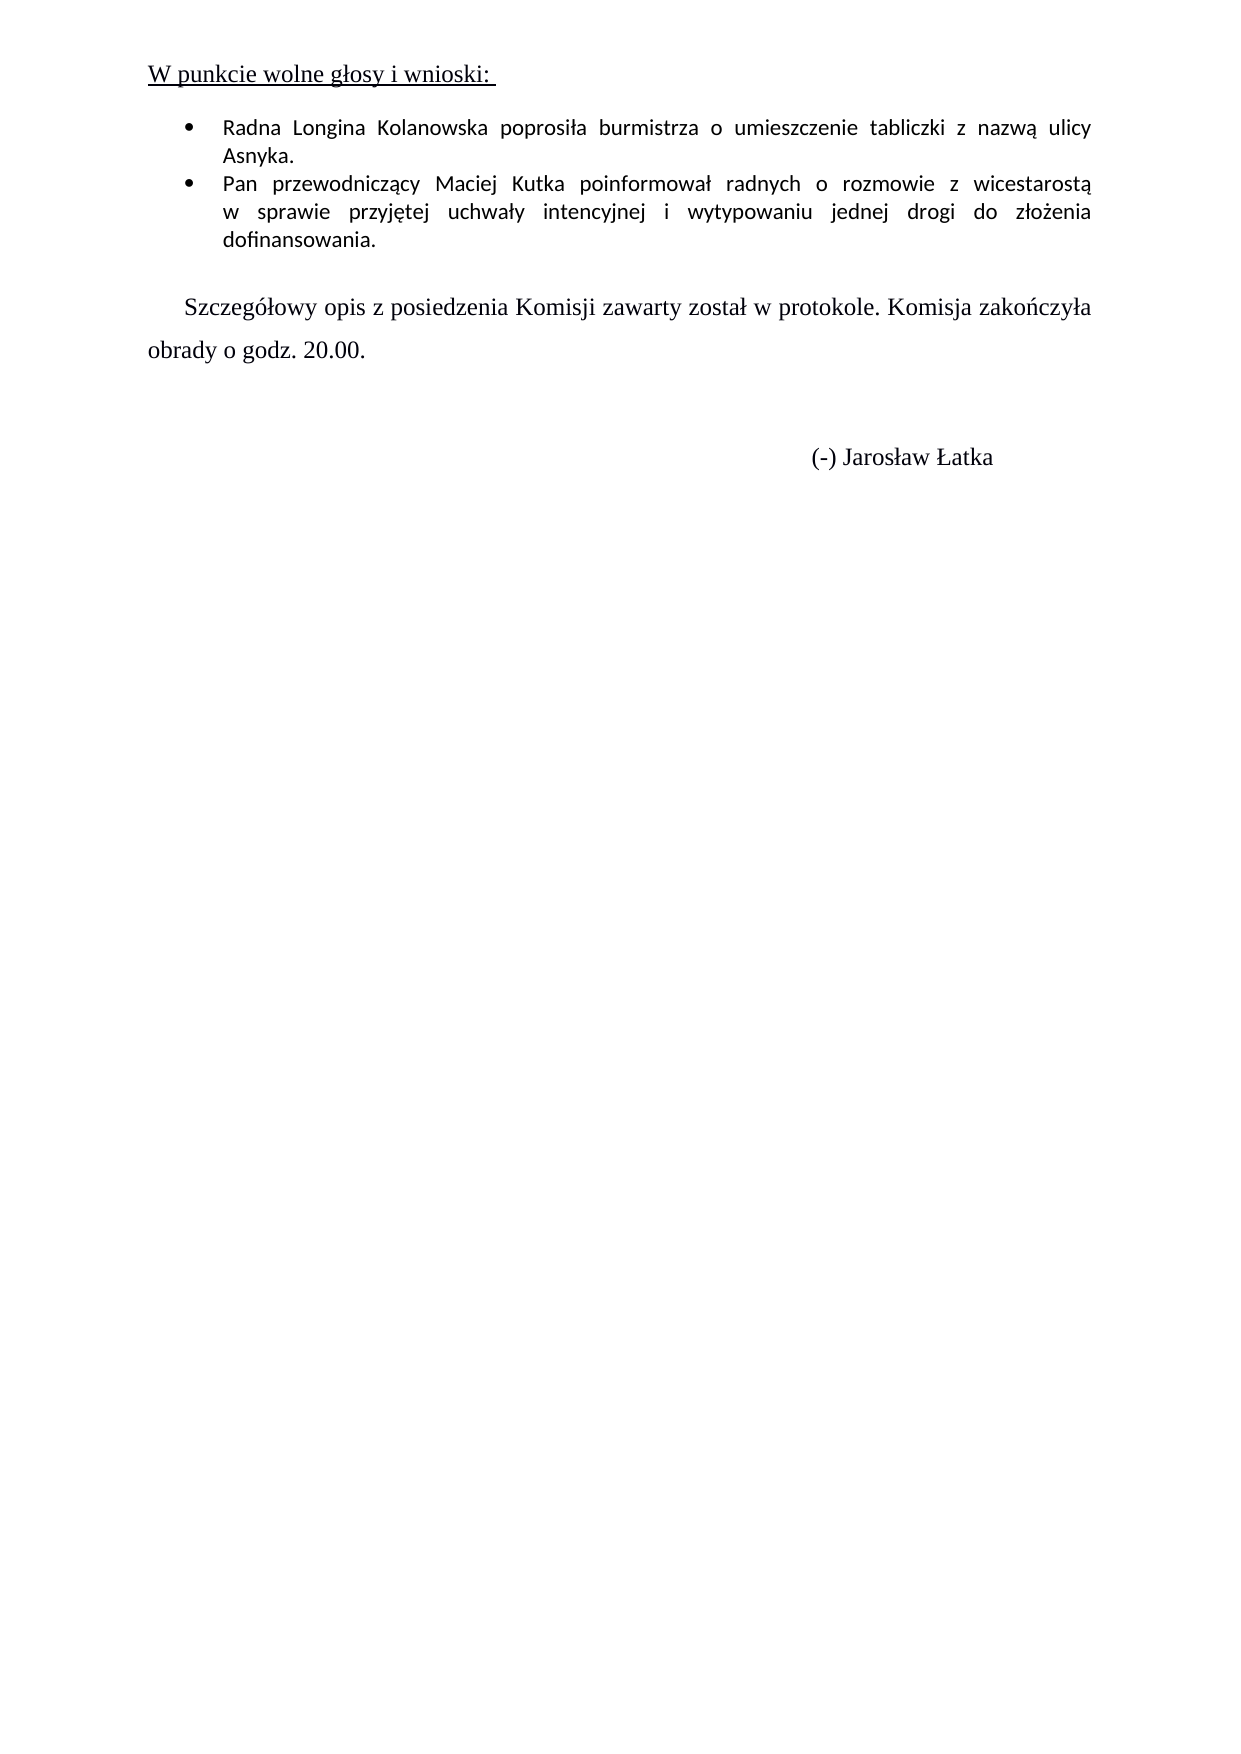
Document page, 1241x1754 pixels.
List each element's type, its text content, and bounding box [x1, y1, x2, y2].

list Radna Longina Kolanowska poprosiła burmistrza o umieszczenie tabliczki z nazwą ulicy Asnyka. [185, 113, 1093, 169]
text (-) Jarosław Łatka [148, 399, 1093, 471]
text Szczegółowy opis z posiedzenia Komisji zawarty został w protokole. Komisja zakończyła obrady o godz. 20.00. [148, 292, 1093, 364]
list Pan przewodniczący Maciej Kutka poinformował radnych o rozmowie z wicestarostą w sprawie przyjętej uchwały intencyjnej i wytypowaniu jednej drogi do złożenia dofinansowania. [185, 169, 1093, 253]
text W punkcie wolne głosy i wnioski: [148, 59, 1093, 88]
